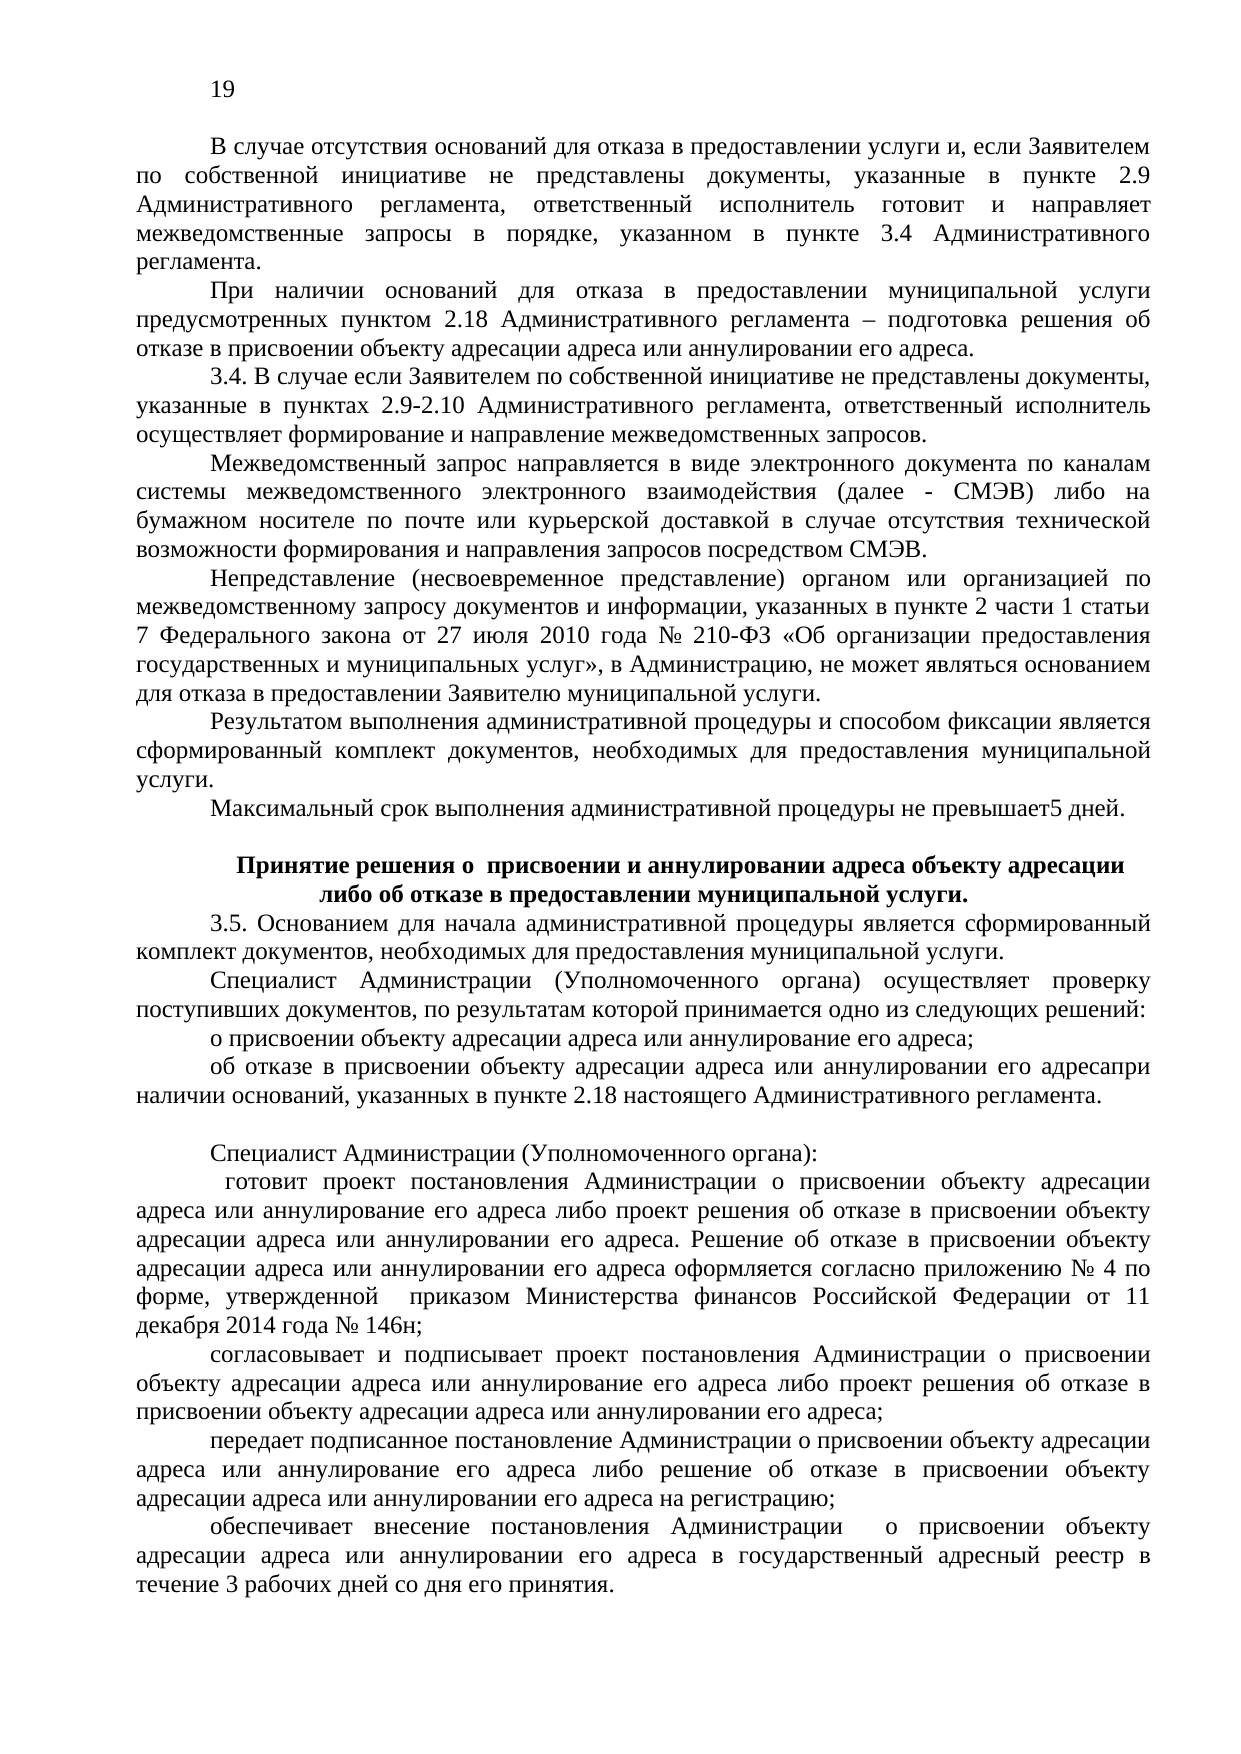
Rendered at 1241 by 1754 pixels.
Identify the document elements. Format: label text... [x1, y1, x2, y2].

text При наличии оснований для отказа в предоставлении муниципальной услуги предусмотренных пунктом 2.18 Административного регламента – подготовка решения об отказе в присвоении объекту адресации адреса или аннулировании его адреса. [136, 275, 1152, 361]
text Результатом выполнения административной процедуры и способом фиксации является сформированный комплект документов, необходимых для предоставления муниципальной услуги. [136, 706, 1152, 793]
text о присвоении объекту адресации адреса или аннулирование его адреса; [136, 1023, 1152, 1051]
text 3.5. Основанием для начала административной процедуры является сформированный комплект документов, необходимых для предоставления муниципальной услуги. [136, 908, 1152, 965]
text готовит проект постановления Администрации о присвоении объекту адресации адреса или аннулирование его адреса либо проект решения об отказе в присвоении объекту адресации адреса или аннулировании его адреса. Решение об отказе в присвоении объекту адресации адреса или аннулировании его адреса оформляется согласно приложению № 4 по форме, утвержденной приказом Министерства финансов Российской Федерации от 11 декабря 2014 года № 146н; [136, 1166, 1152, 1339]
text обеспечивает внесение постановления Администрации о присвоении объекту адресации адреса или аннулировании его адреса в государственный адресный реестр в течение 3 рабочих дней со дня его принятия. [136, 1511, 1152, 1598]
text Специалист Администрации (Уполномоченного органа) осуществляет проверку поступивших документов, по результатам которой принимается одно из следующих решений: [136, 965, 1152, 1023]
text В случае отсутствия оснований для отказа в предоставлении услуги и, если Заявителем по собственной инициативе не представлены документы, указанные в пункте 2.9 Административного регламента, ответственный исполнитель готовит и направляет межведомственные запросы в порядке, указанном в пункте 3.4 Административного регламента. [136, 131, 1152, 275]
text об отказе в присвоении объекту адресации адреса или аннулировании его адресапри наличии оснований, указанных в пункте 2.18 настоящего Административного регламента. [136, 1051, 1152, 1109]
text Непредставление (несвоевременное представление) органом или организацией по межведомственному запросу документов и информации, указанных в пункте 2 части 1 статьи 7 Федерального закона от 27 июля 2010 года № 210-ФЗ «Об организации предоставления государственных и муниципальных услуг», в Администрацию, не может являться основанием для отказа в предоставлении Заявителю муниципальной услуги. [136, 563, 1152, 706]
text 3.4. В случае если Заявителем по собственной инициативе не представлены документы, указанные в пунктах 2.9-2.10 Административного регламента, ответственный исполнитель осуществляет формирование и направление межведомственных запросов. [136, 361, 1152, 448]
text Специалист Администрации (Уполномоченного органа): [136, 1138, 1152, 1166]
text Межведомственный запрос направляется в виде электронного документа по каналам системы межведомственного электронного взаимодействия (далее - СМЭВ) либо на бумажном носителе по почте или курьерской доставкой в случае отсутствия технической возможности формирования и направления запросов посредством СМЭВ. [136, 448, 1152, 563]
text согласовывает и подписывает проект постановления Администрации о присвоении объекту адресации адреса или аннулирование его адреса либо проект решения об отказе в присвоении объекту адресации адреса или аннулировании его адреса; [136, 1339, 1152, 1425]
text Принятие решения о присвоении и аннулировании адреса объекту адресации либо об отказе в предоставлении муниципальной услуги. [136, 850, 1152, 908]
text Максимальный срок выполнения административной процедуры не превышает5 дней. [136, 793, 1152, 821]
text передает подписанное постановление Администрации о присвоении объекту адресации адреса или аннулирование его адреса либо решение об отказе в присвоении объекту адресации адреса или аннулировании его адреса на регистрацию; [136, 1425, 1152, 1511]
